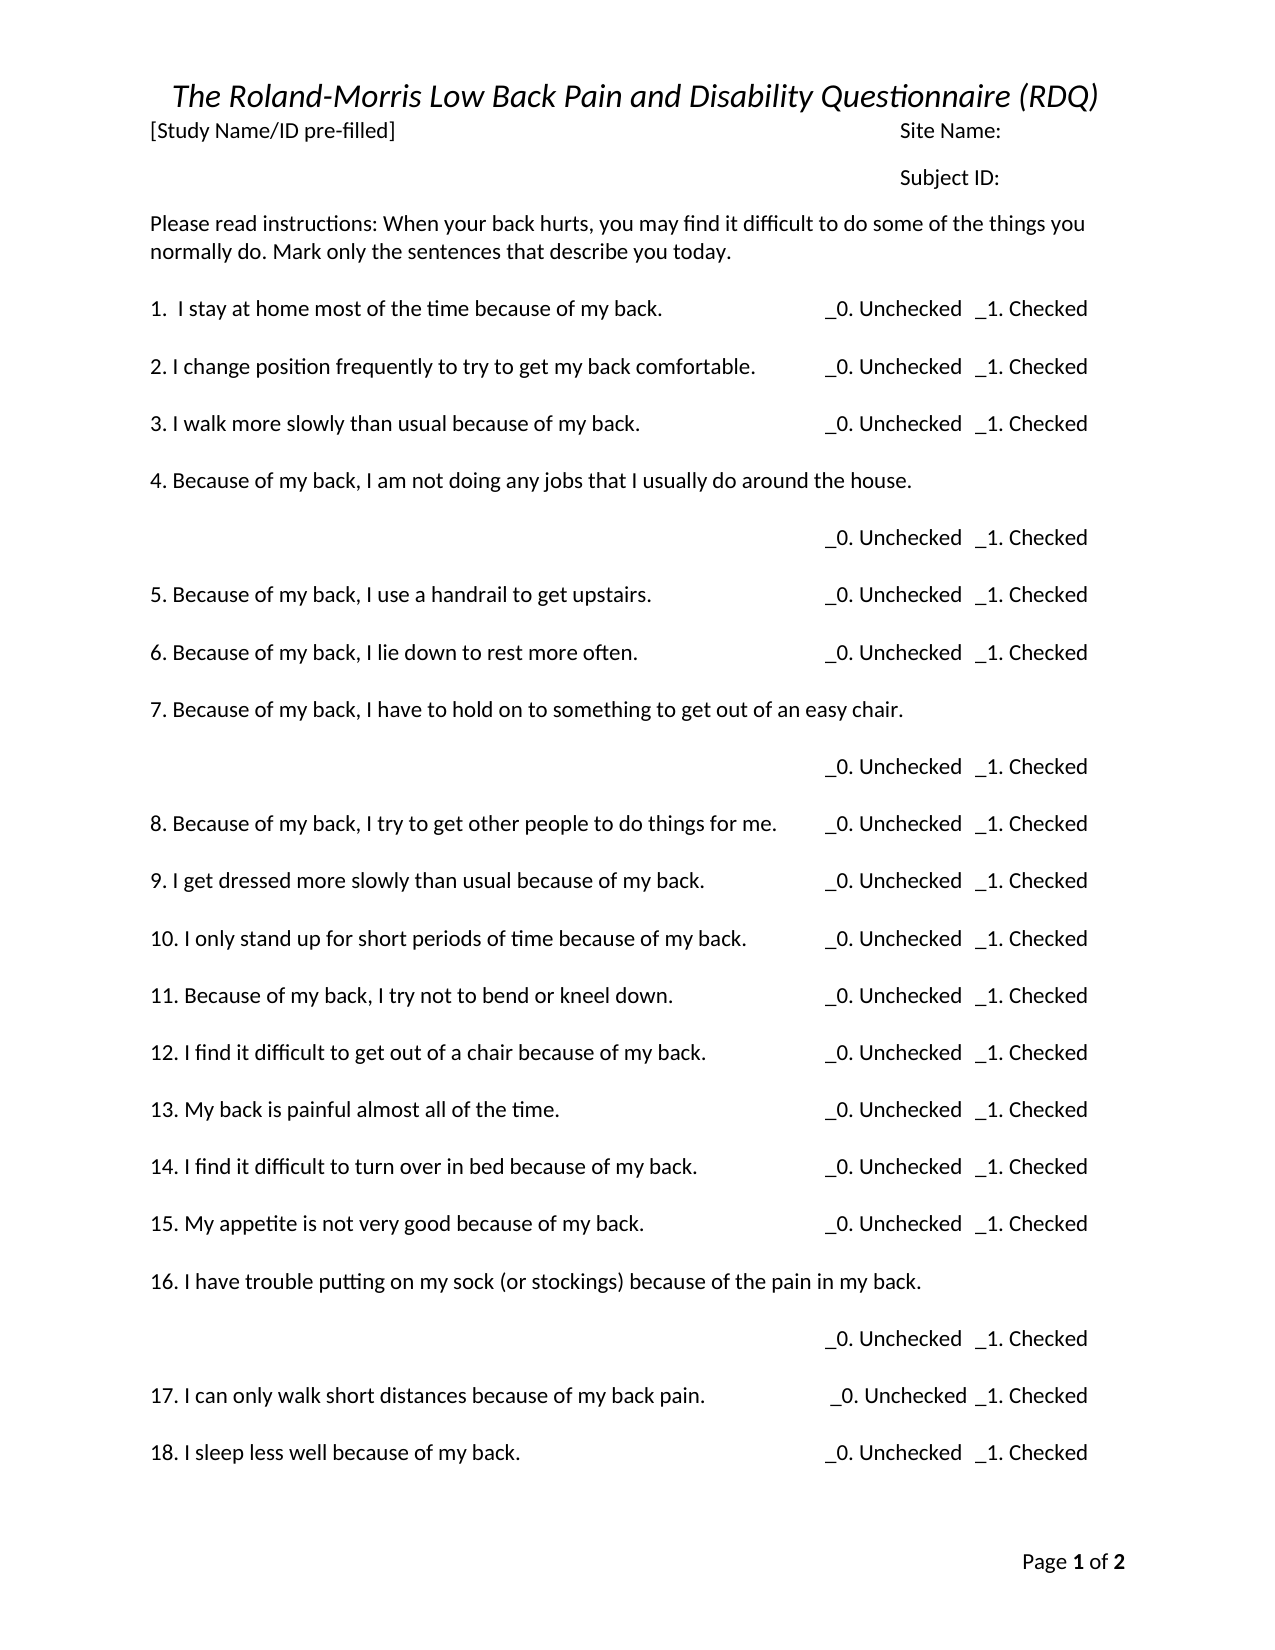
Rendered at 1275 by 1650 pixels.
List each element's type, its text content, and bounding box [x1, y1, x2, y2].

text 15. My appetite is not very good because of my back. _0. Unchecked _1. Checked [150, 1209, 1125, 1238]
text 5. Because of my back, I use a handrail to get upstairs. _0. Unchecked _1. Checked [150, 581, 1125, 608]
text _0. Unchecked _1. Checked [150, 752, 1125, 780]
text _0. Unchecked _1. Checked [150, 1324, 1125, 1352]
text 8. Because of my back, I try to get other people to do things for me. _0. Unchecked _1. Checked [150, 809, 1125, 837]
text _0. Unchecked _1. Checked [150, 523, 1125, 551]
text 2. I change position frequently to try to get my back comfortable. _0. Unchecked _1. Checked [150, 352, 1125, 380]
text 1. I stay at home most of the time because of my back. _0. Unchecked _1. Checked [150, 294, 1125, 323]
text 18. I sleep less well because of my back. _0. Unchecked _1. Checked [150, 1438, 1125, 1466]
text 14. I find it difficult to turn over in bed because of my back. _0. Unchecked _1. Checked [150, 1152, 1125, 1180]
text Please read instructions: When your back hurts, you may find it difficult to do some of the things you normally do. Mark only the sentences that describe you today. [150, 209, 1125, 265]
text 12. I find it difficult to get out of a chair because of my back. _0. Unchecked _1. Checked [150, 1038, 1125, 1066]
text 3. I walk more slowly than usual because of my back. _0. Unchecked _1. Checked [150, 409, 1125, 437]
text 13. My back is painful almost all of the time. _0. Unchecked _1. Checked [150, 1095, 1125, 1123]
text 6. Because of my back, I lie down to rest more often. _0. Unchecked _1. Checked [150, 638, 1125, 666]
text 7. Because of my back, I have to hold on to something to get out of an easy chair. [150, 695, 1125, 723]
text 17. I can only walk short distances because of my back pain. _0. Unchecked _1. Checked [150, 1381, 1125, 1409]
text 16. I have trouble putting on my sock (or stockings) because of the pain in my back. [150, 1267, 1125, 1295]
text 11. Because of my back, I try not to bend or kneel down. _0. Unchecked _1. Checked [150, 981, 1125, 1009]
text 9. I get dressed more slowly than usual because of my back. _0. Unchecked _1. Checked [150, 866, 1125, 894]
text 4. Because of my back, I am not doing any jobs that I usually do around the house. [150, 466, 1125, 494]
text 10. I only stand up for short periods of time because of my back. _0. Unchecked _1. Checked [150, 924, 1125, 952]
